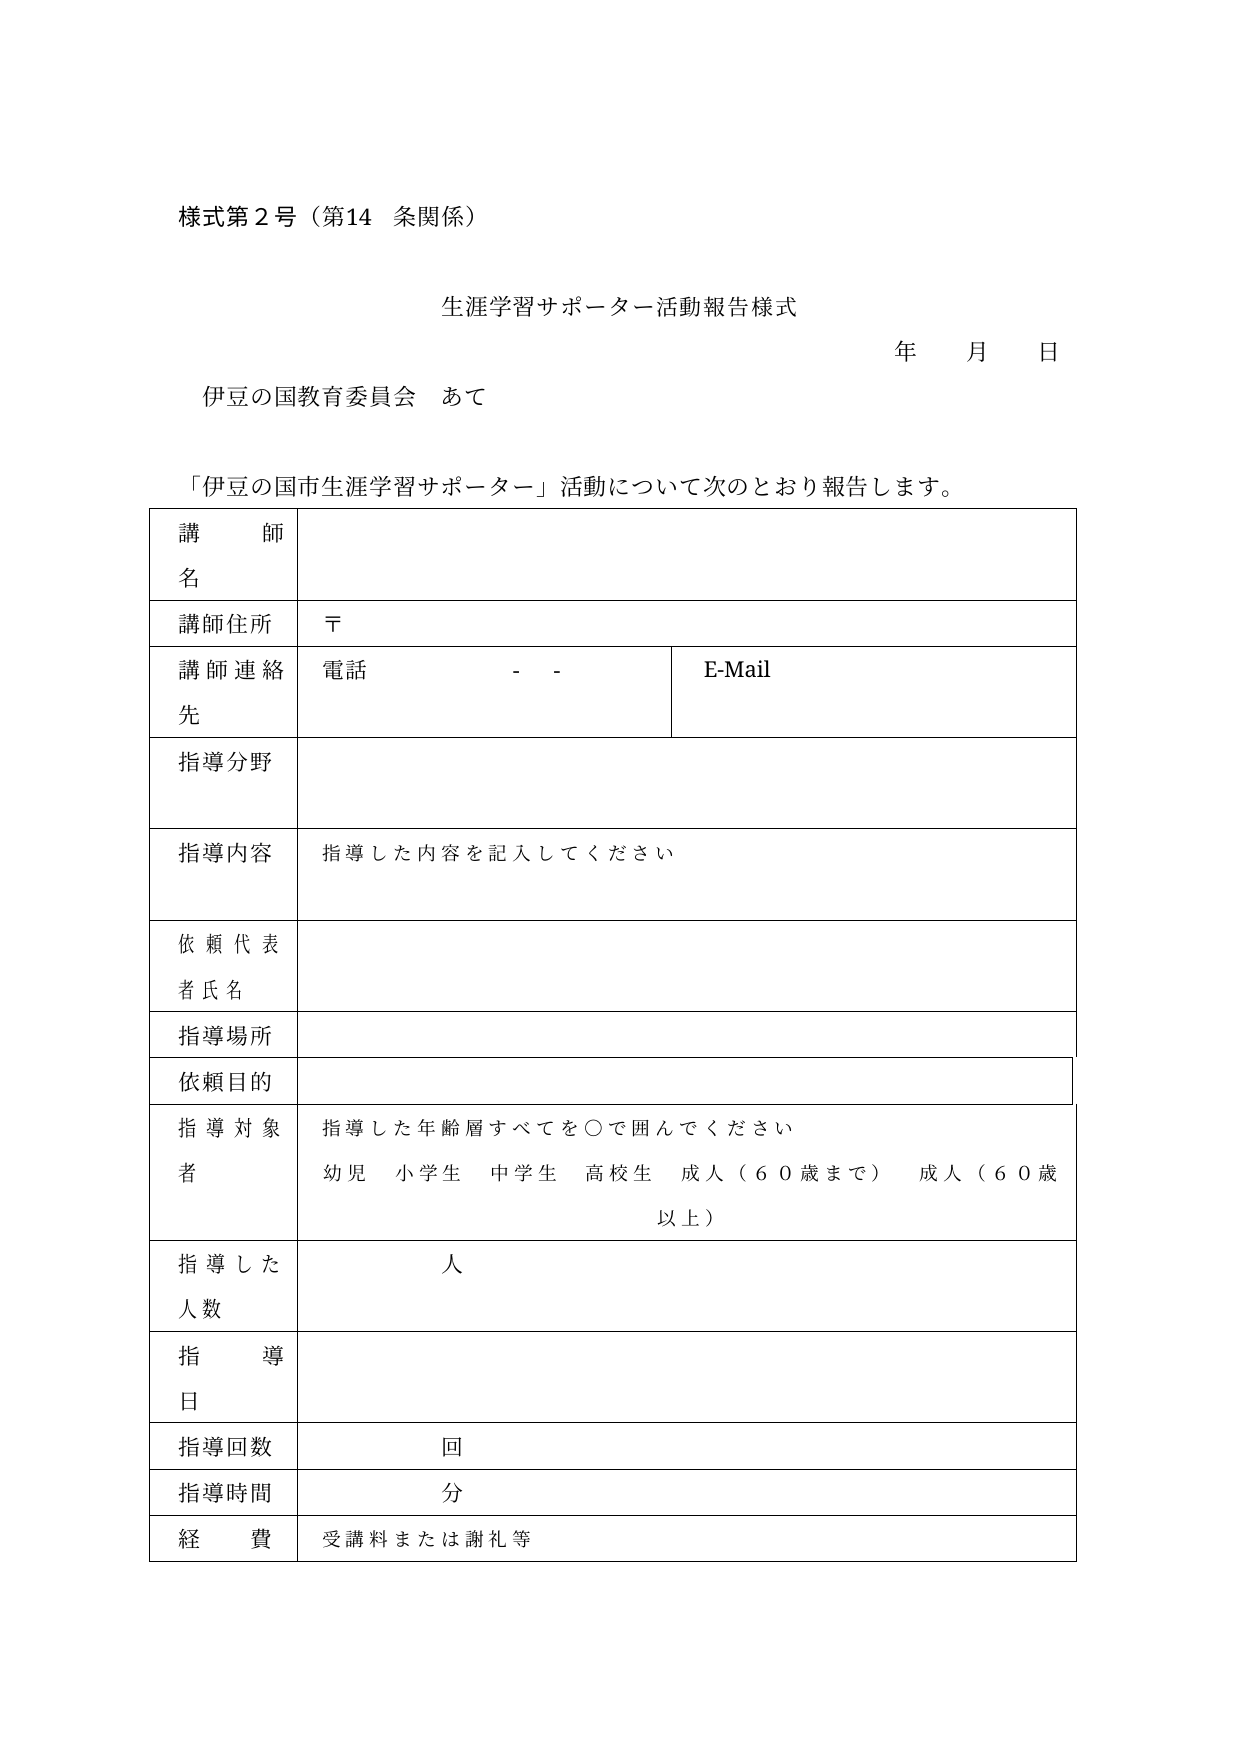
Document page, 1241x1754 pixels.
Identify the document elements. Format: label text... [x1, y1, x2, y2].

table_cell 経 費 (材料費等) [150, 1516, 297, 1561]
table_cell 受講料または謝礼等 材料費他 [298, 1516, 1076, 1561]
table_cell 指導分野 [150, 738, 297, 828]
table_header 講 師 名 [150, 509, 297, 599]
table_header [298, 509, 1076, 599]
table_cell 依頼目的 [150, 1058, 297, 1103]
table_cell 指導した年齢層すべてを○で囲んでください 幼児 小学生 中学生 高校生 成人（６０歳まで） 成人（６０歳以上） [298, 1104, 1076, 1240]
table_cell [298, 1012, 1076, 1057]
text 生涯学習サポーター活動報告様式 [179, 283, 1061, 328]
text 様式第２号（第14条関係） [179, 193, 1061, 238]
table_cell 〒 [298, 601, 1076, 646]
text 伊豆の国教育委員会 あて [179, 373, 1061, 418]
table_cell 指導した内容を記入してください [298, 829, 1076, 920]
table_cell 電話 - - [298, 647, 671, 737]
table_cell 講師住所 [150, 601, 297, 646]
table_cell 指導対象者 [150, 1105, 297, 1240]
table_cell 指導した人数 [150, 1241, 297, 1331]
table_cell E-Mail [672, 647, 1076, 737]
table_cell 指導回数 [150, 1423, 297, 1468]
table_cell [298, 921, 1076, 1011]
table_cell 人 [298, 1241, 1076, 1331]
table_cell 分 [298, 1470, 1076, 1514]
table_cell 指導内容 [150, 829, 297, 920]
table_cell 指導時間 [150, 1470, 297, 1514]
table_cell [298, 1058, 1072, 1103]
table_cell 指導場所 [150, 1012, 297, 1057]
table_cell [298, 738, 1076, 828]
text 「伊豆の国市生涯学習サポーター」活動について次のとおり報告します。 [179, 463, 1061, 508]
text 年 月 日 [179, 328, 1061, 373]
table_cell 指 導 日 [150, 1332, 297, 1422]
table_cell [298, 1332, 1076, 1422]
table_cell 講師連絡先 [150, 647, 297, 737]
table_cell 回 [298, 1423, 1076, 1468]
table_cell 依頼代表者氏名 [150, 921, 297, 1011]
